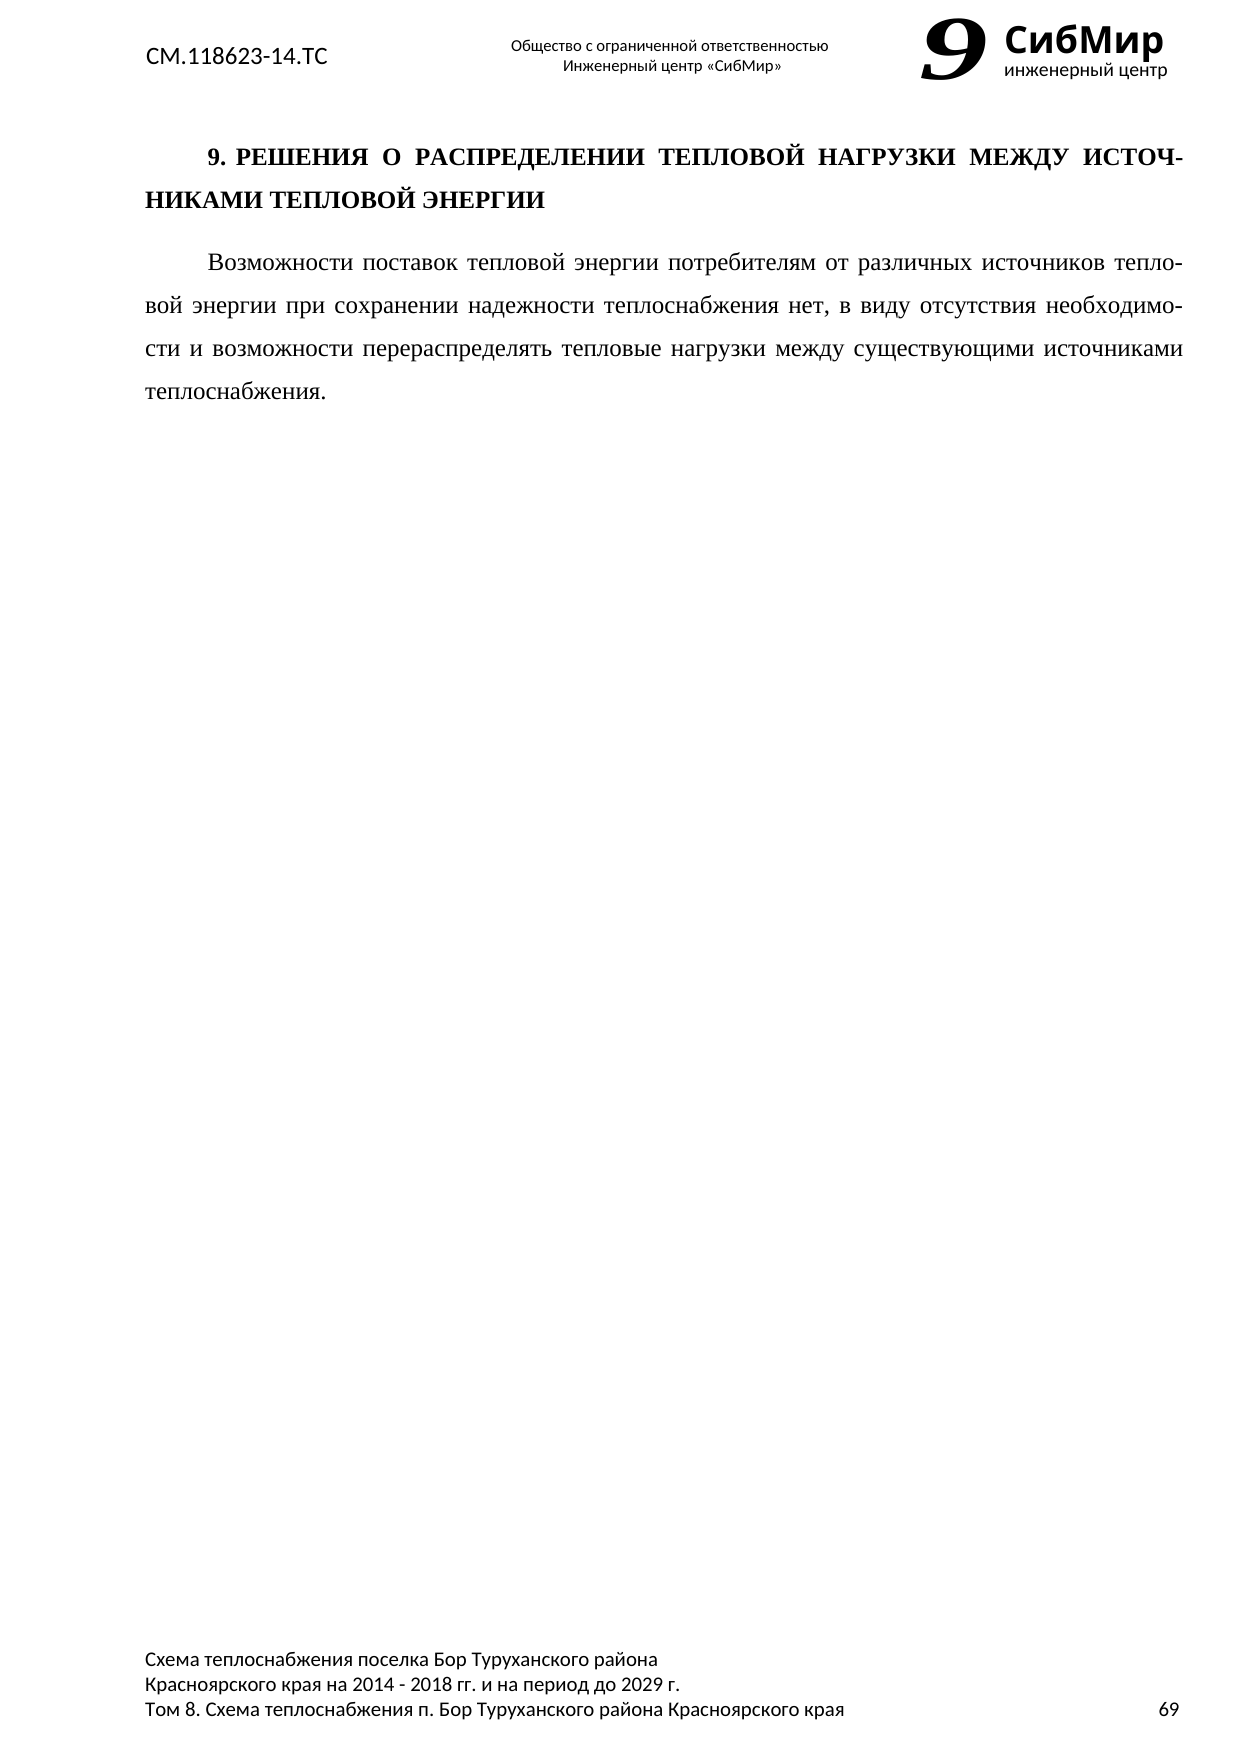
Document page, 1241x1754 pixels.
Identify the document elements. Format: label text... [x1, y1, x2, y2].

text Возможности поставок тепловой энергии потребителям от различных источников тепло- вой энергии при сохранении надежности теплоснабжения нет, в виду отсутствия необходимо- сти и возможности перераспределять тепловые нагрузки между существующими источниками теплоснабжения. [145, 236, 1184, 408]
text Красноярского края на 2014 - 2018 гг. и на период до 2029 г. [145, 1671, 850, 1696]
list РЕШЕНИЯ О РАСПРЕДЕЛЕНИИ ТЕПЛОВОЙ НАГРУЗКИ МЕЖДУ ИСТОЧ- НИКАМИ ТЕПЛОВОЙ ЭНЕРГИИ [145, 131, 1184, 217]
text 69 [1158, 1700, 1179, 1721]
text Общество с ограниченной ответственностью [511, 35, 834, 55]
text инженерный центр [1004, 61, 1181, 80]
text 9 [919, 6, 988, 97]
text Инженерный центр «СибМир» [511, 55, 834, 75]
text СибМир [1004, 23, 1181, 61]
text Том 8. Схема теплоснабжения п. Бор Туруханского района Красноярского края [145, 1696, 850, 1721]
text Схема теплоснабжения поселка Бор Туруханского района [145, 1646, 850, 1671]
text СМ.118623-14.ТС [146, 44, 328, 69]
